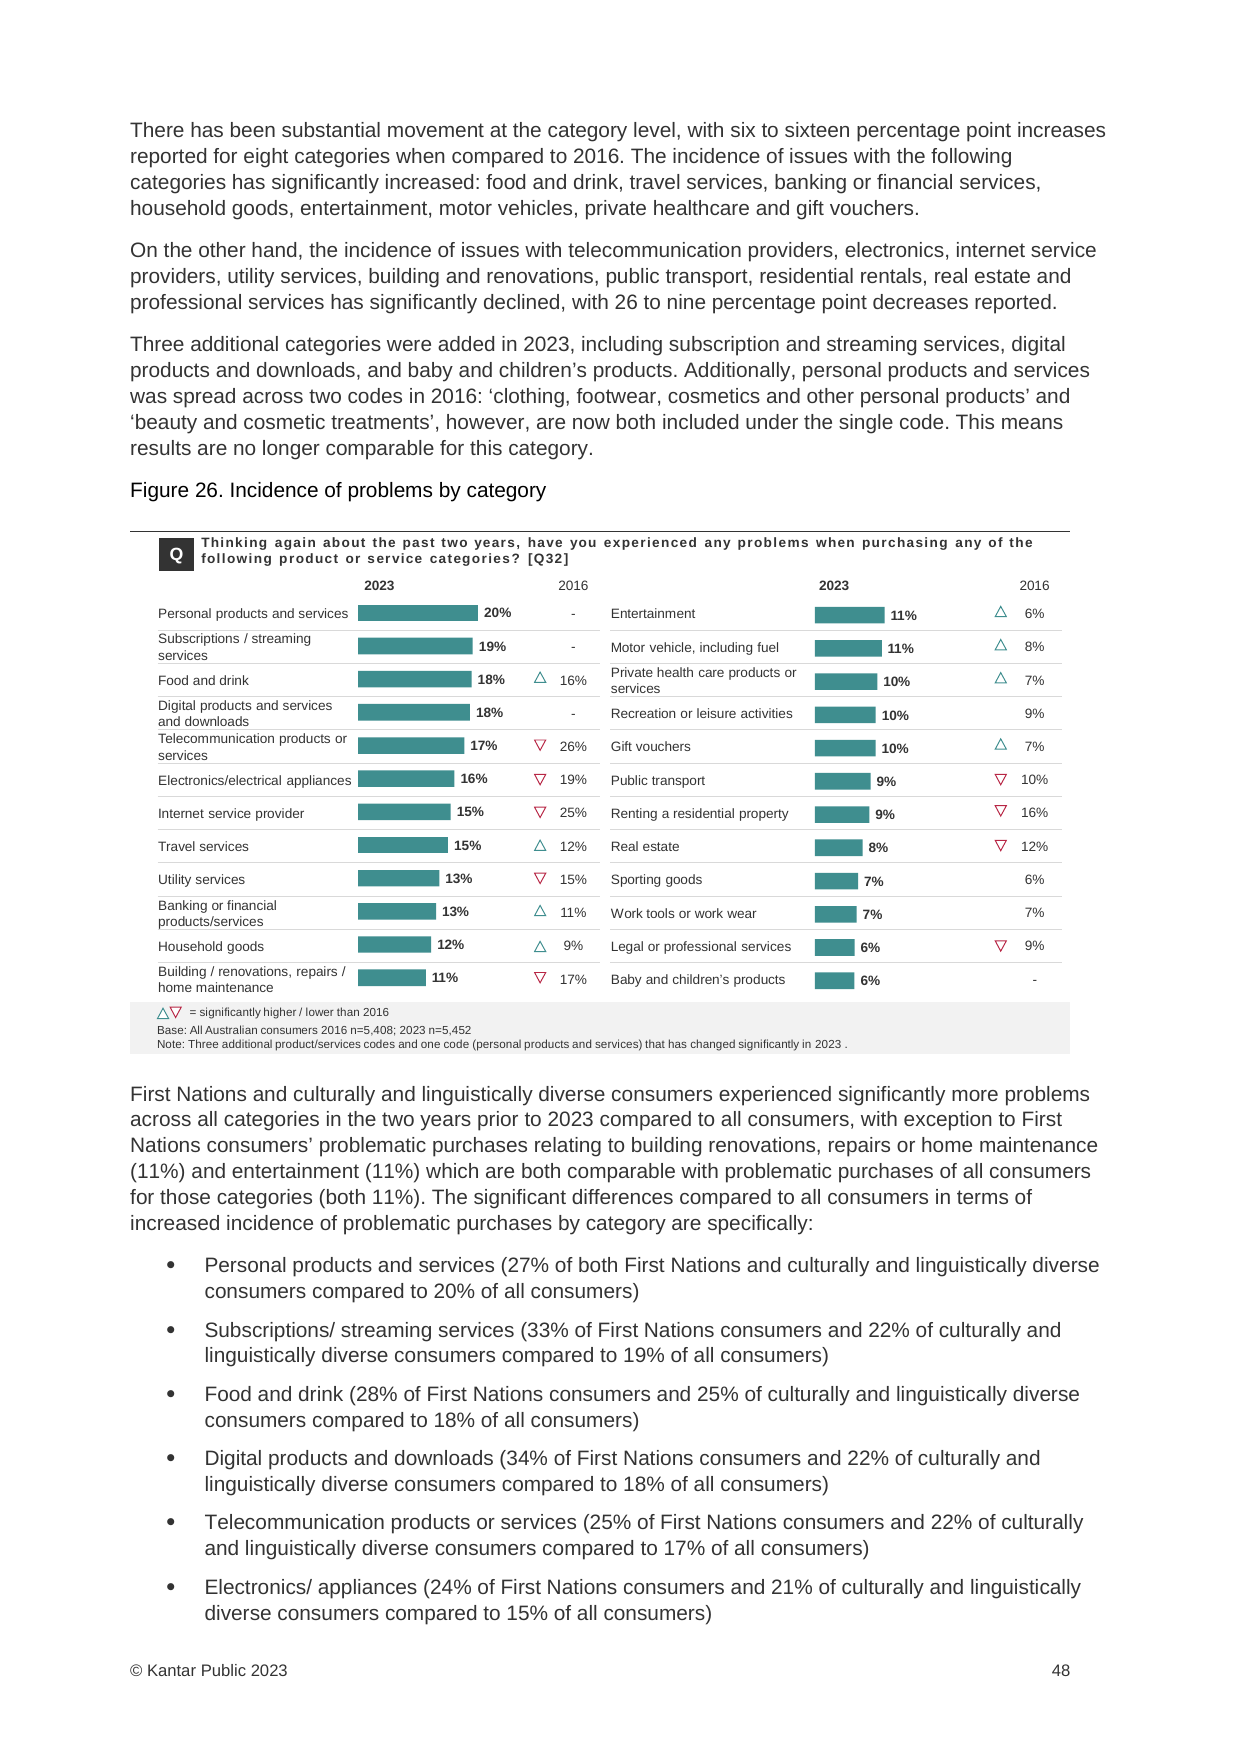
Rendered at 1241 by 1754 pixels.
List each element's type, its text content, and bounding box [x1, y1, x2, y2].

list Subscriptions/ streaming services (33% of First Nations consumers and 22% of culturally and linguistically diverse consumers compared to 19% of all consumers) [167, 1317, 1110, 1367]
text First Nations and culturally and linguistically diverse consumers experienced significantly more problems across all categories in the two years prior to 2023 compared to all consumers, with exception to First Nations consumers’ problematic purchases relating to building renovations, repairs or home maintenance (11%) and entertainment (11%) which are both comparable with problematic purchases of all consumers for those categories (both 11%). The significant differences compared to all consumers in terms of increased incidence of problematic purchases by category are specifically: [130, 1081, 1110, 1234]
text On the other hand, the incidence of issues with telecommunication providers, electronics, internet service providers, utility services, building and renovations, public transport, residential rentals, real estate and professional services has significantly declined, with 26 to nine percentage point decreases reported. [130, 238, 1110, 314]
text There has been substantial movement at the category level, with six to sixteen percentage point increases reported for eight categories when compared to 2016. The incidence of issues with the following categories has significantly increased: food and drink, travel services, banking or financial services, household goods, entertainment, motor vehicles, private healthcare and gift vouchers. [130, 118, 1110, 219]
list Food and drink (28% of First Nations consumers and 25% of culturally and linguistically diverse consumers compared to 18% of all consumers) [167, 1382, 1110, 1432]
list Personal products and services (27% of both First Nations and culturally and linguistically diverse consumers compared to 20% of all consumers) [167, 1253, 1110, 1303]
list Digital products and downloads (34% of First Nations consumers and 22% of culturally and linguistically diverse consumers compared to 18% of all consumers) [167, 1446, 1110, 1496]
list Electronics/ appliances (24% of First Nations consumers and 21% of culturally and linguistically diverse consumers compared to 15% of all consumers) [167, 1574, 1110, 1624]
text Figure 26. Incidence of problems by category [130, 478, 1100, 502]
list Telecommunication products or services (25% of First Nations consumers and 22% of culturally and linguistically diverse consumers compared to 17% of all consumers) [167, 1510, 1110, 1560]
text Three additional categories were added in 2023, including subscription and streaming services, digital products and downloads, and baby and children’s products. Additionally, personal products and services was spread across two codes in 2016: ‘clothing, footwear, cosmetics and other personal products’ and ‘beauty and cosmetic treatments’, however, are now both included under the single code. This means results are no longer comparable for this category. [130, 332, 1110, 459]
